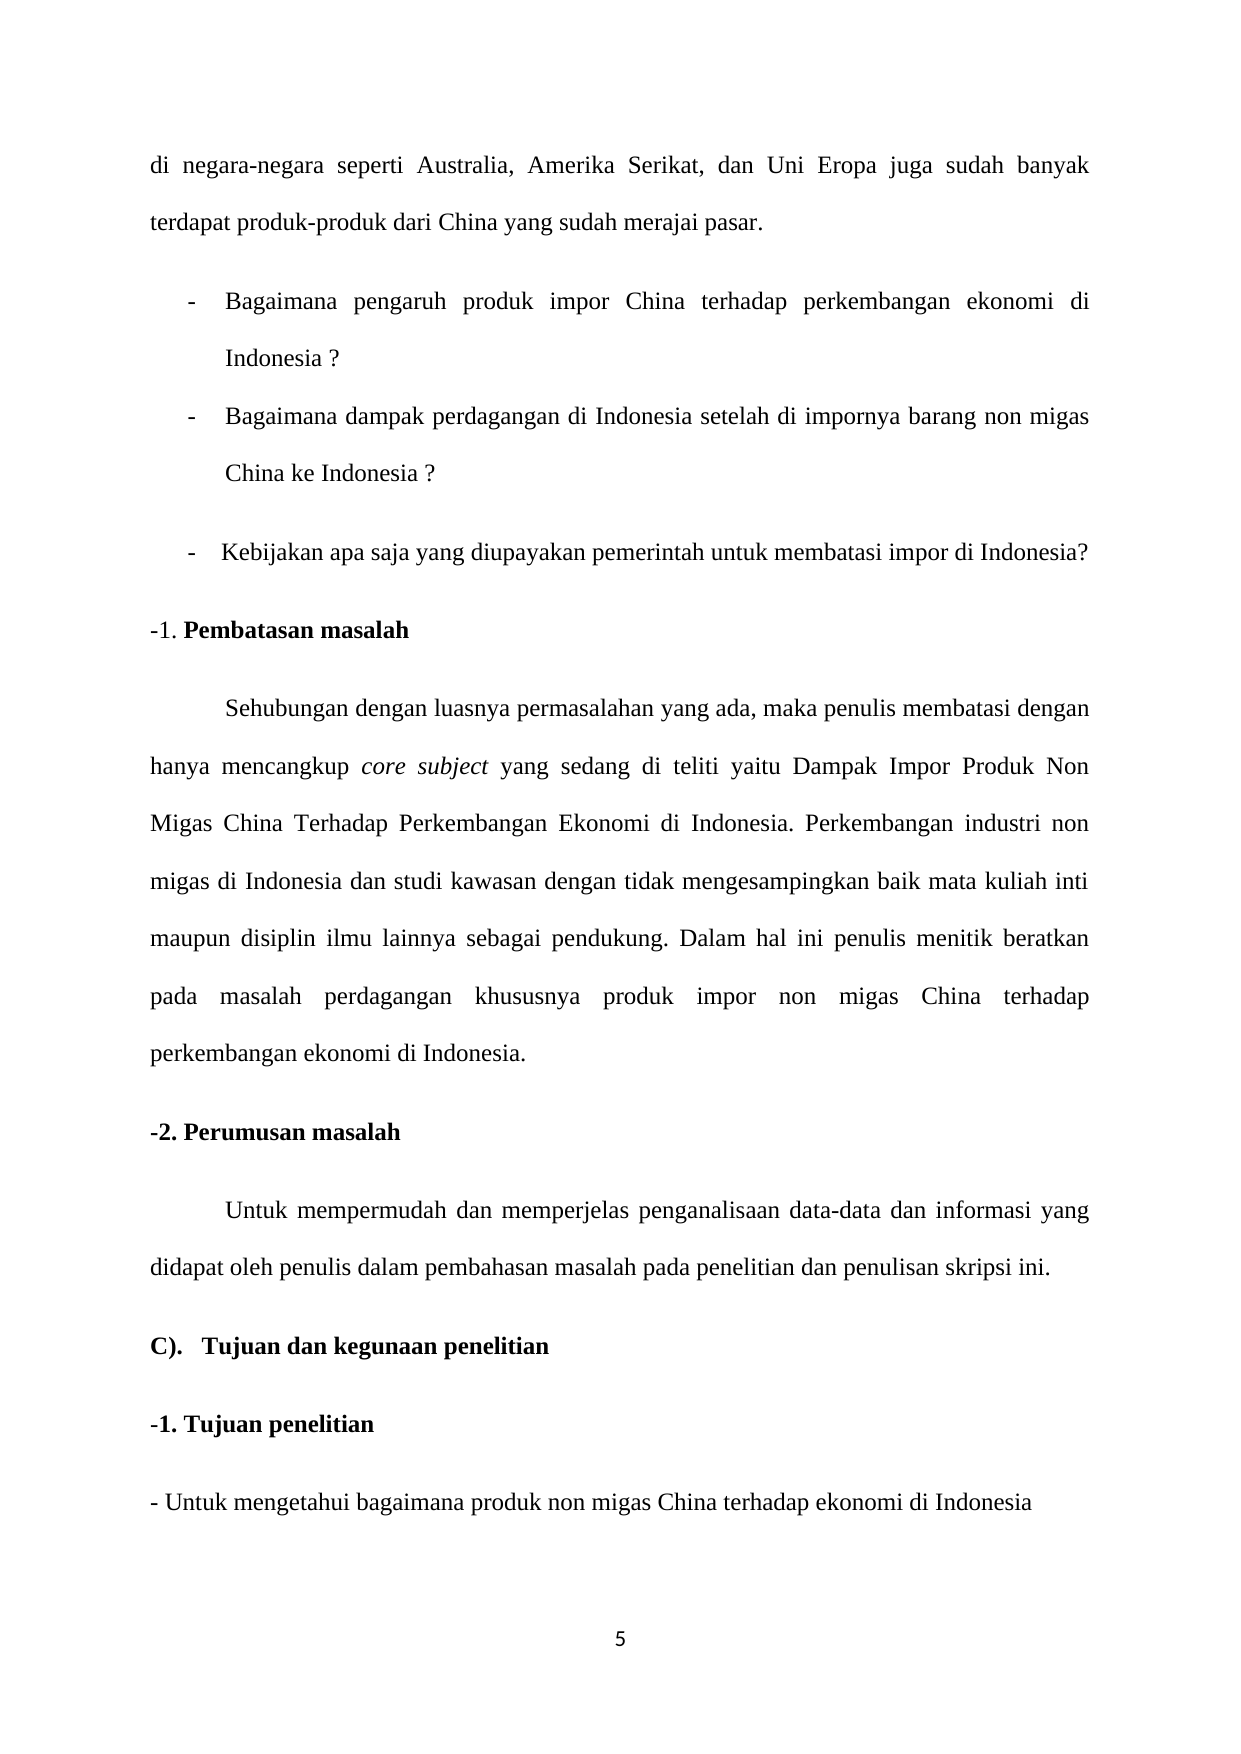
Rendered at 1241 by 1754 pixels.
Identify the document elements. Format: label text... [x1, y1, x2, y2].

text -1. Pembatasan masalah [150, 615, 1090, 644]
text -1. Tujuan penelitian [150, 1409, 1090, 1438]
text -2. Perumusan masalah [150, 1117, 1090, 1145]
text - Kebijakan apa saja yang diupayakan pemerintah untuk membatasi impor di Indonesia? [187, 537, 1090, 565]
text C). Tujuan dan kegunaan penelitian [150, 1331, 1090, 1359]
text - Untuk mengetahui bagaimana produk non migas China terhadap ekonomi di Indonesia [150, 1487, 1090, 1516]
text Sehubungan dengan luasnya permasalahan yang ada, maka penulis membatasi dengan hanya mencangkup core subject yang sedang di teliti yaitu Dampak Impor Produk Non Migas China Terhadap Perkembangan Ekonomi di Indonesia. Perkembangan industri non migas di Indonesia dan studi kawasan dengan tidak mengesampingkan baik mata kuliah inti maupun disiplin ilmu lainnya sebagai pendukung. Dalam hal ini penulis menitik beratkan pada masalah perdagangan khususnya produk impor non migas China terhadap perkembangan ekonomi di Indonesia. [150, 693, 1090, 1067]
list Bagaimana pengaruh produk impor China terhadap perkembangan ekonomi di Indonesia ? [187, 286, 1090, 372]
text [150, 150, 1090, 236]
text Untuk mempermudah dan memperjelas penganalisaan data-data dan informasi yang didapat oleh penulis dalam pembahasan masalah pada penelitian dan penulisan skripsi ini. [150, 1195, 1090, 1281]
list Bagaimana dampak perdagangan di Indonesia setelah di impornya barang non migas China ke Indonesia ? [187, 401, 1090, 487]
